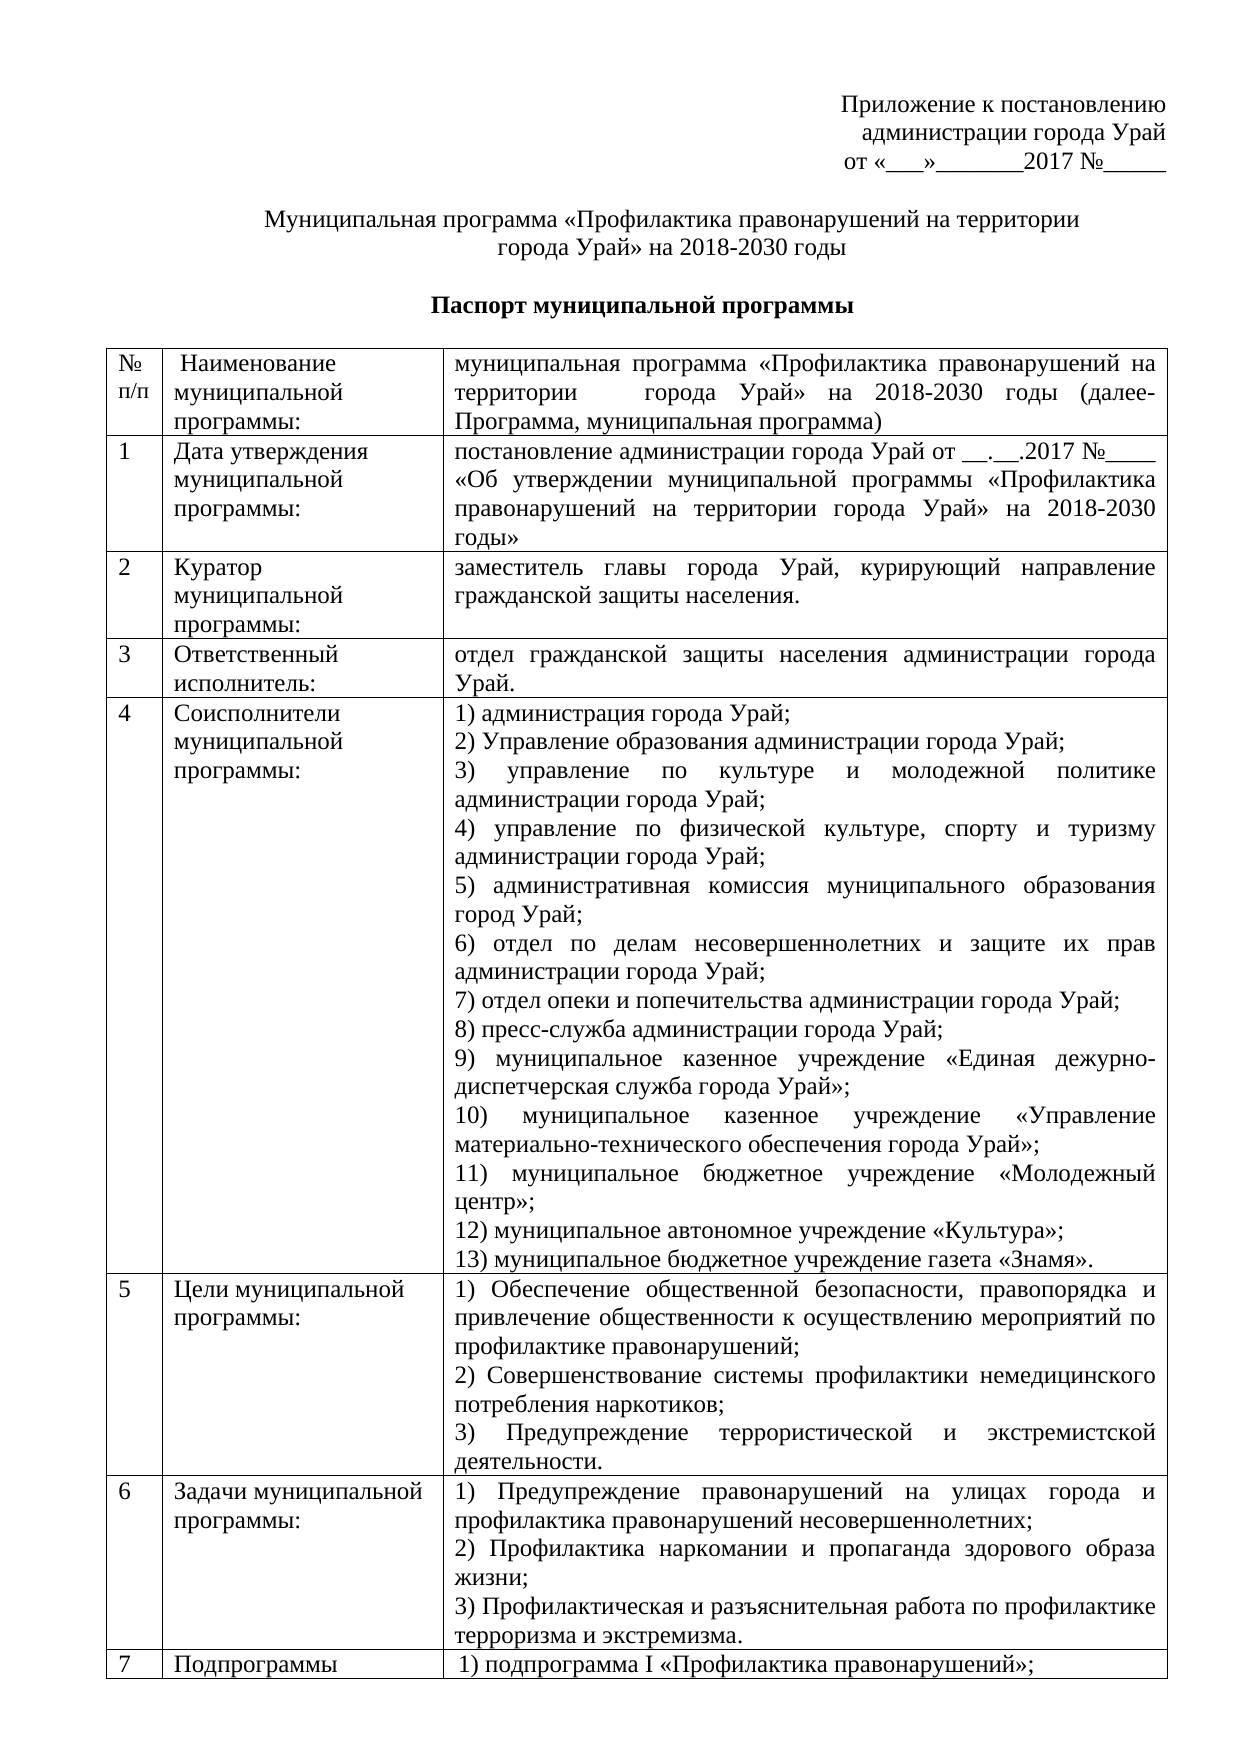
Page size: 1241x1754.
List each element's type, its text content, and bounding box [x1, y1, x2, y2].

table_cell 5 [107, 1274, 162, 1475]
table_cell отдел гражданской защиты населения администрации города Урай. [444, 639, 1167, 697]
table_cell 3 [107, 639, 162, 697]
text администрации города Урай [681, 117, 1166, 146]
text Приложение к постановлению [681, 89, 1166, 117]
table_cell Соисполнители муниципальной программы: [163, 698, 443, 1273]
text города Урай» на 2018-2030 годы [118, 232, 1167, 261]
text от «___»_______2017 №_____ [681, 146, 1166, 175]
table_cell постановление администрации города Урай от __.__.2017 №____ «Об утверждении муниципальной программы «Профилактика правонарушений на территории города Урай» на 2018-2030 годы» [444, 436, 1167, 551]
table_cell Ответственный исполнитель: [163, 639, 443, 697]
table_cell Цели муниципальной программы: [163, 1274, 443, 1475]
table_cell 1) Предупреждение правонарушений на улицах города и профилактика правонарушений несовершеннолетних; 2) Профилактика наркомании и пропаганда здорового образа жизни; 3) Профилактическая и разъяснительная работа по профилактике терроризма и экстремизма. [444, 1476, 1167, 1648]
table_cell Куратор муниципальной программы: [163, 552, 443, 638]
table_cell 1) администрация города Урай; 2) Управление образования администрации города Урай; 3) управление по культуре и молодежной политике администрации города Урай; 4) управление по физической культуре, спорту и туризму администрации города Урай; 5) административная комиссия муниципального образования город Урай; 6) отдел по делам несовершеннолетних и защите их прав администрации города Урай; 7) отдел опеки и попечительства администрации города Урай; 8) пресс-служба администрации города Урай; 9) муниципальное казенное учреждение «Единая дежурно-диспетчерская служба города Урай»; 10) муниципальное казенное учреждение «Управление материально-технического обеспечения города Урай»; 11) муниципальное бюджетное учреждение «Молодежный центр»; 12) муниципальное автономное учреждение «Культура»; 13) муниципальное бюджетное учреждение газета «Знамя». [444, 698, 1167, 1273]
text Муниципальная программа «Профилактика правонарушений на территории [118, 204, 1167, 232]
table_cell 6 [107, 1476, 162, 1648]
table_header Наименование муниципальной программы: [163, 349, 443, 435]
table_header № п/п [107, 349, 162, 435]
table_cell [444, 1650, 1167, 1678]
table_cell 2 [107, 552, 162, 638]
table_cell 1) Обеспечение общественной безопасности, правопорядка и привлечение общественности к осуществлению мероприятий по профилактике правонарушений; 2) Совершенствование системы профилактики немедицинского потребления наркотиков; 3) Предупреждение террористической и экстремистской деятельности. [444, 1274, 1167, 1475]
table_cell 7 [107, 1650, 162, 1678]
table_cell заместитель главы города Урай, курирующий направление гражданской защиты населения. [444, 552, 1167, 638]
table_header муниципальная программа «Профилактика правонарушений на территории города Урай» на 2018-2030 годы (далее- Программа, муниципальная программа) [444, 349, 1167, 435]
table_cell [163, 1650, 443, 1678]
text Паспорт муниципальной программы [118, 290, 1167, 319]
table_cell 4 [107, 698, 162, 1273]
table_cell Задачи муниципальной программы: [163, 1476, 443, 1648]
table_cell Дата утверждения муниципальной программы: [163, 436, 443, 551]
table_cell 1 [107, 436, 162, 551]
